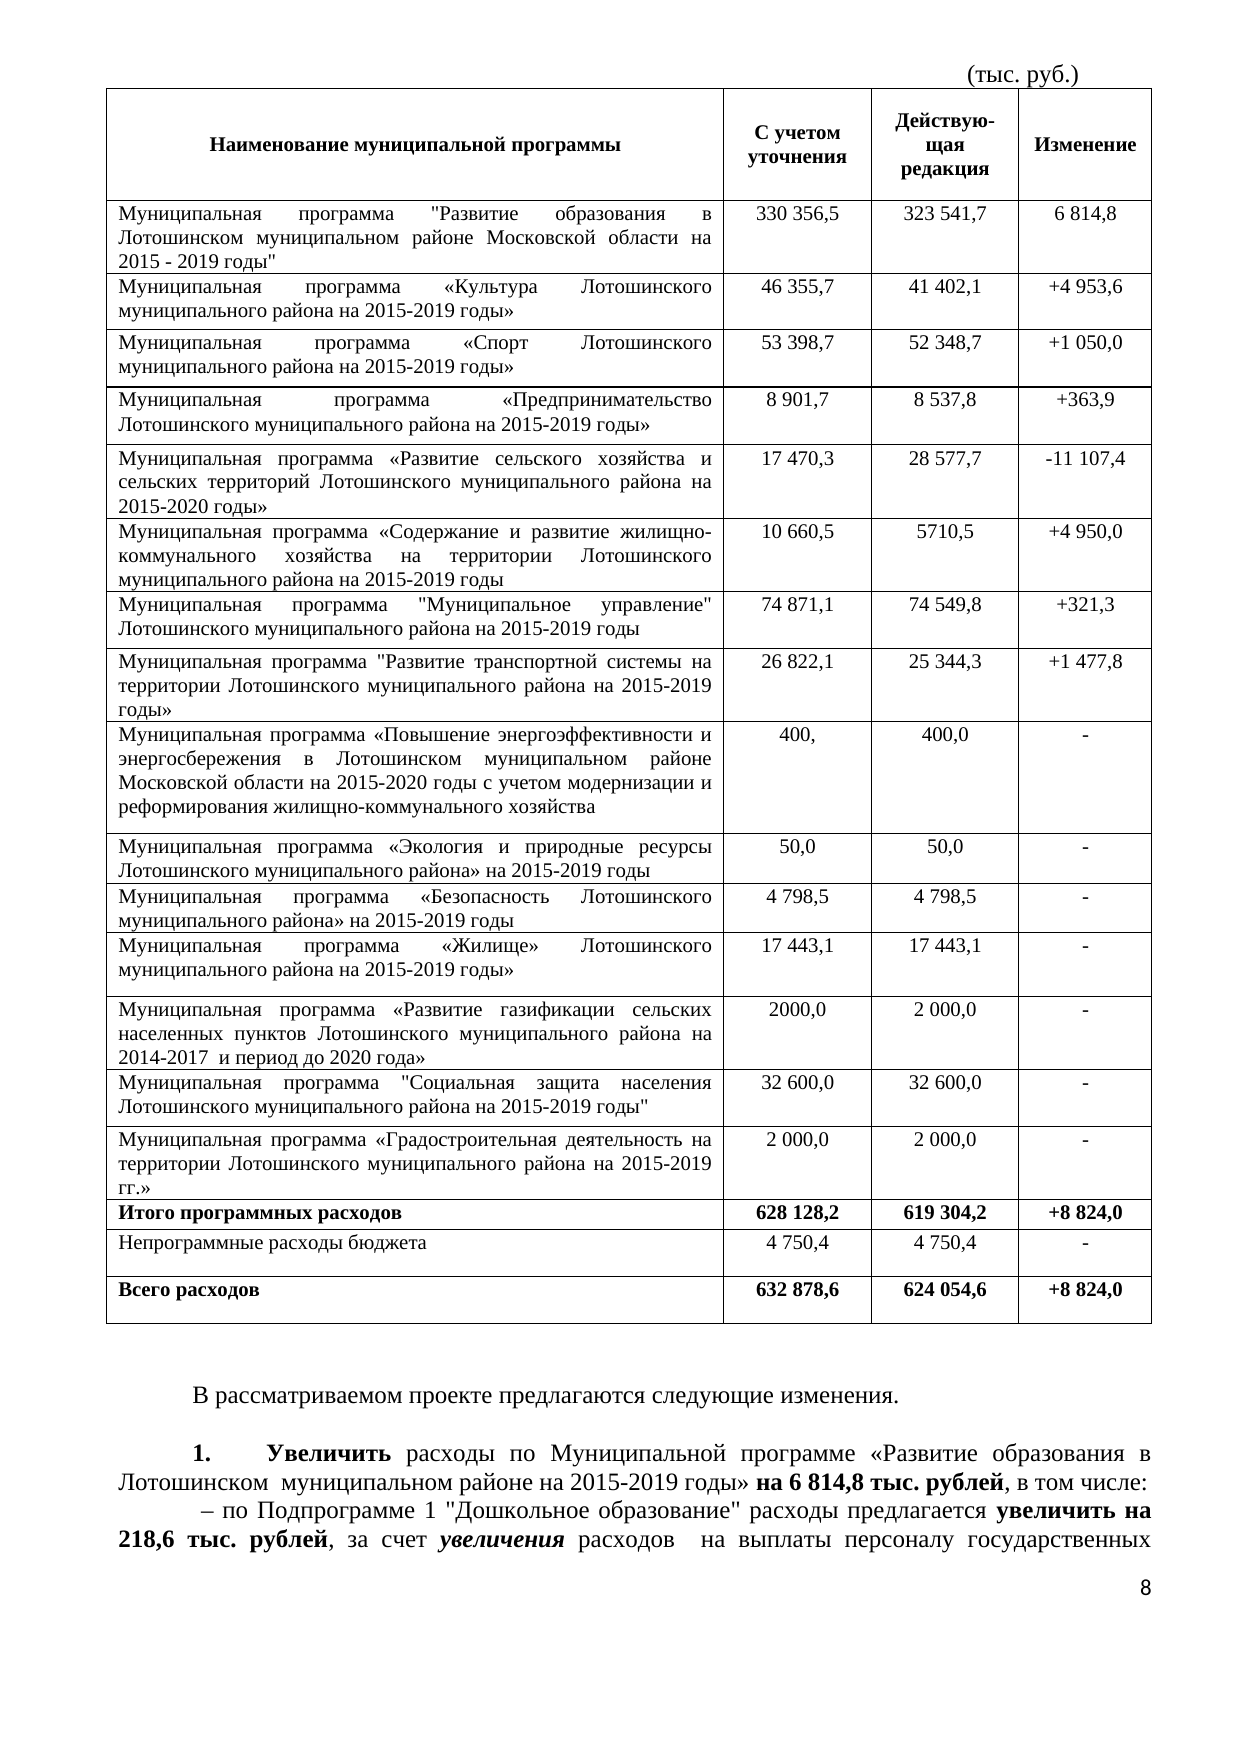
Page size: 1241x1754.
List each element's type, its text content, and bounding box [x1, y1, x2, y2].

table_cell 10 660,5 [724, 519, 871, 591]
table_cell Муниципальная программа «Культура Лотошинского муниципального района на 2015-2019 годы» [107, 274, 723, 329]
table_cell Муниципальная программа «Градостроительная деятельность на территории Лотошинского муниципального района на 2015-2019 гг.» [107, 1127, 723, 1199]
table_cell 619 304,2 [872, 1200, 1018, 1228]
table_cell 53 398,7 [724, 330, 871, 386]
table_cell Муниципальная программа "Развитие транспортной системы на территории Лотошинского муниципального района на 2015-2019 годы» [107, 649, 723, 721]
table_cell 17 443,1 [872, 933, 1018, 996]
table_cell +4 953,6 [1019, 274, 1151, 329]
table_cell 2000,0 [724, 997, 871, 1069]
table_cell Непрограммные расходы бюджета [107, 1230, 723, 1276]
table_cell +4 950,0 [1019, 519, 1151, 591]
list Увеличить расходы по Муниципальной программе «Развитие образования в Лотошинском муниципальном районе на 2015-2019 годы» на 6 814,8 тыс. рублей, в том числе: [118, 1438, 1152, 1495]
text В рассматриваемом проекте предлагаются следующие изменения. [118, 1380, 1152, 1409]
table_cell +8 824,0 [1019, 1277, 1151, 1323]
table_cell 50,0 [872, 834, 1018, 882]
table_cell +321,3 [1019, 592, 1151, 648]
table_cell +8 824,0 [1019, 1200, 1151, 1228]
table_cell 74 871,1 [724, 592, 871, 648]
table_cell -11 107,4 [1019, 445, 1151, 518]
table_cell Муниципальная программа «Предпринимательство Лотошинского муниципального района на 2015-2019 годы» [107, 388, 723, 444]
table_cell 2 000,0 [724, 1127, 871, 1199]
table_cell Итого программных расходов [107, 1200, 723, 1228]
table_cell - [1019, 1127, 1151, 1199]
table_cell Муниципальная программа «Развитие сельского хозяйства и сельских территорий Лотошинского муниципального района на 2015-2020 годы» [107, 445, 723, 518]
table_cell +363,9 [1019, 388, 1151, 444]
table_cell 400, [724, 722, 871, 833]
table_cell Муниципальная программа «Развитие газификации сельских населенных пунктов Лотошинского муниципального района на 2014-2017 и период до 2020 года» [107, 997, 723, 1069]
table_cell Муниципальная программа «Жилище» Лотошинского муниципального района на 2015-2019 годы» [107, 933, 723, 996]
table_cell 8 537,8 [872, 388, 1018, 444]
table_cell 46 355,7 [724, 274, 871, 329]
table_cell Муниципальная программа «Экология и природные ресурсы Лотошинского муниципального района» на 2015-2019 годы [107, 834, 723, 882]
table_header Изменение [1019, 89, 1151, 199]
table_header Наименование муниципальной программы [107, 89, 723, 199]
table_cell 6 814,8 [1019, 201, 1151, 273]
table_cell 330 356,5 [724, 201, 871, 273]
table_cell 25 344,3 [872, 649, 1018, 721]
table_cell 28 577,7 [872, 445, 1018, 518]
table_cell Муниципальная программа "Социальная защита населения Лотошинского муниципального района на 2015-2019 годы" [107, 1070, 723, 1126]
table_cell 5710,5 [872, 519, 1018, 591]
table_cell +1 477,8 [1019, 649, 1151, 721]
table_cell - [1019, 933, 1151, 996]
table_cell Муниципальная программа «Безопасность Лотошинского муниципального района» на 2015-2019 годы [107, 884, 723, 932]
table_cell 32 600,0 [724, 1070, 871, 1126]
table_cell 2 000,0 [872, 997, 1018, 1069]
table_cell +1 050,0 [1019, 330, 1151, 386]
table_cell 17 443,1 [724, 933, 871, 996]
table_header Действую-щая редакция [872, 89, 1018, 199]
table_cell - [1019, 997, 1151, 1069]
table_cell 8 901,7 [724, 388, 871, 444]
table_cell 400,0 [872, 722, 1018, 833]
table_cell - [1019, 1070, 1151, 1126]
table_cell 52 348,7 [872, 330, 1018, 386]
table_cell 628 128,2 [724, 1200, 871, 1228]
table_cell 2 000,0 [872, 1127, 1018, 1199]
table_cell Всего расходов [107, 1277, 723, 1323]
table_cell 41 402,1 [872, 274, 1018, 329]
table_cell 17 470,3 [724, 445, 871, 518]
table_header С учетом уточнения [724, 89, 871, 199]
table_cell - [1019, 1230, 1151, 1276]
table_cell Муниципальная программа "Муниципальное управление" Лотошинского муниципального района на 2015-2019 годы [107, 592, 723, 648]
table_cell 4 750,4 [724, 1230, 871, 1276]
table_cell 32 600,0 [872, 1070, 1018, 1126]
table_cell - [1019, 884, 1151, 932]
text (тыс. руб.) [118, 59, 1152, 88]
table_cell 4 750,4 [872, 1230, 1018, 1276]
table_cell 624 054,6 [872, 1277, 1018, 1323]
table_cell Муниципальная программа "Развитие образования в Лотошинском муниципальном районе Московской области на 2015 - 2019 годы" [107, 201, 723, 273]
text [118, 1495, 1152, 1553]
table_cell Муниципальная программа «Повышение энергоэффективности и энергосбережения в Лотошинском муниципальном районе Московской области на 2015-2020 годы с учетом модернизации и реформирования жилищно-коммунального хозяйства [107, 722, 723, 833]
table_cell 50,0 [724, 834, 871, 882]
table_cell - [1019, 834, 1151, 882]
table_cell 323 541,7 [872, 201, 1018, 273]
table_cell Муниципальная программа «Содержание и развитие жилищно-коммунального хозяйства на территории Лотошинского муниципального района на 2015-2019 годы [107, 519, 723, 591]
table_cell 4 798,5 [872, 884, 1018, 932]
table_cell 74 549,8 [872, 592, 1018, 648]
table_cell 632 878,6 [724, 1277, 871, 1323]
table_cell - [1019, 722, 1151, 833]
table_cell 26 822,1 [724, 649, 871, 721]
table_cell Муниципальная программа «Спорт Лотошинского муниципального района на 2015-2019 годы» [107, 330, 723, 386]
table_cell 4 798,5 [724, 884, 871, 932]
